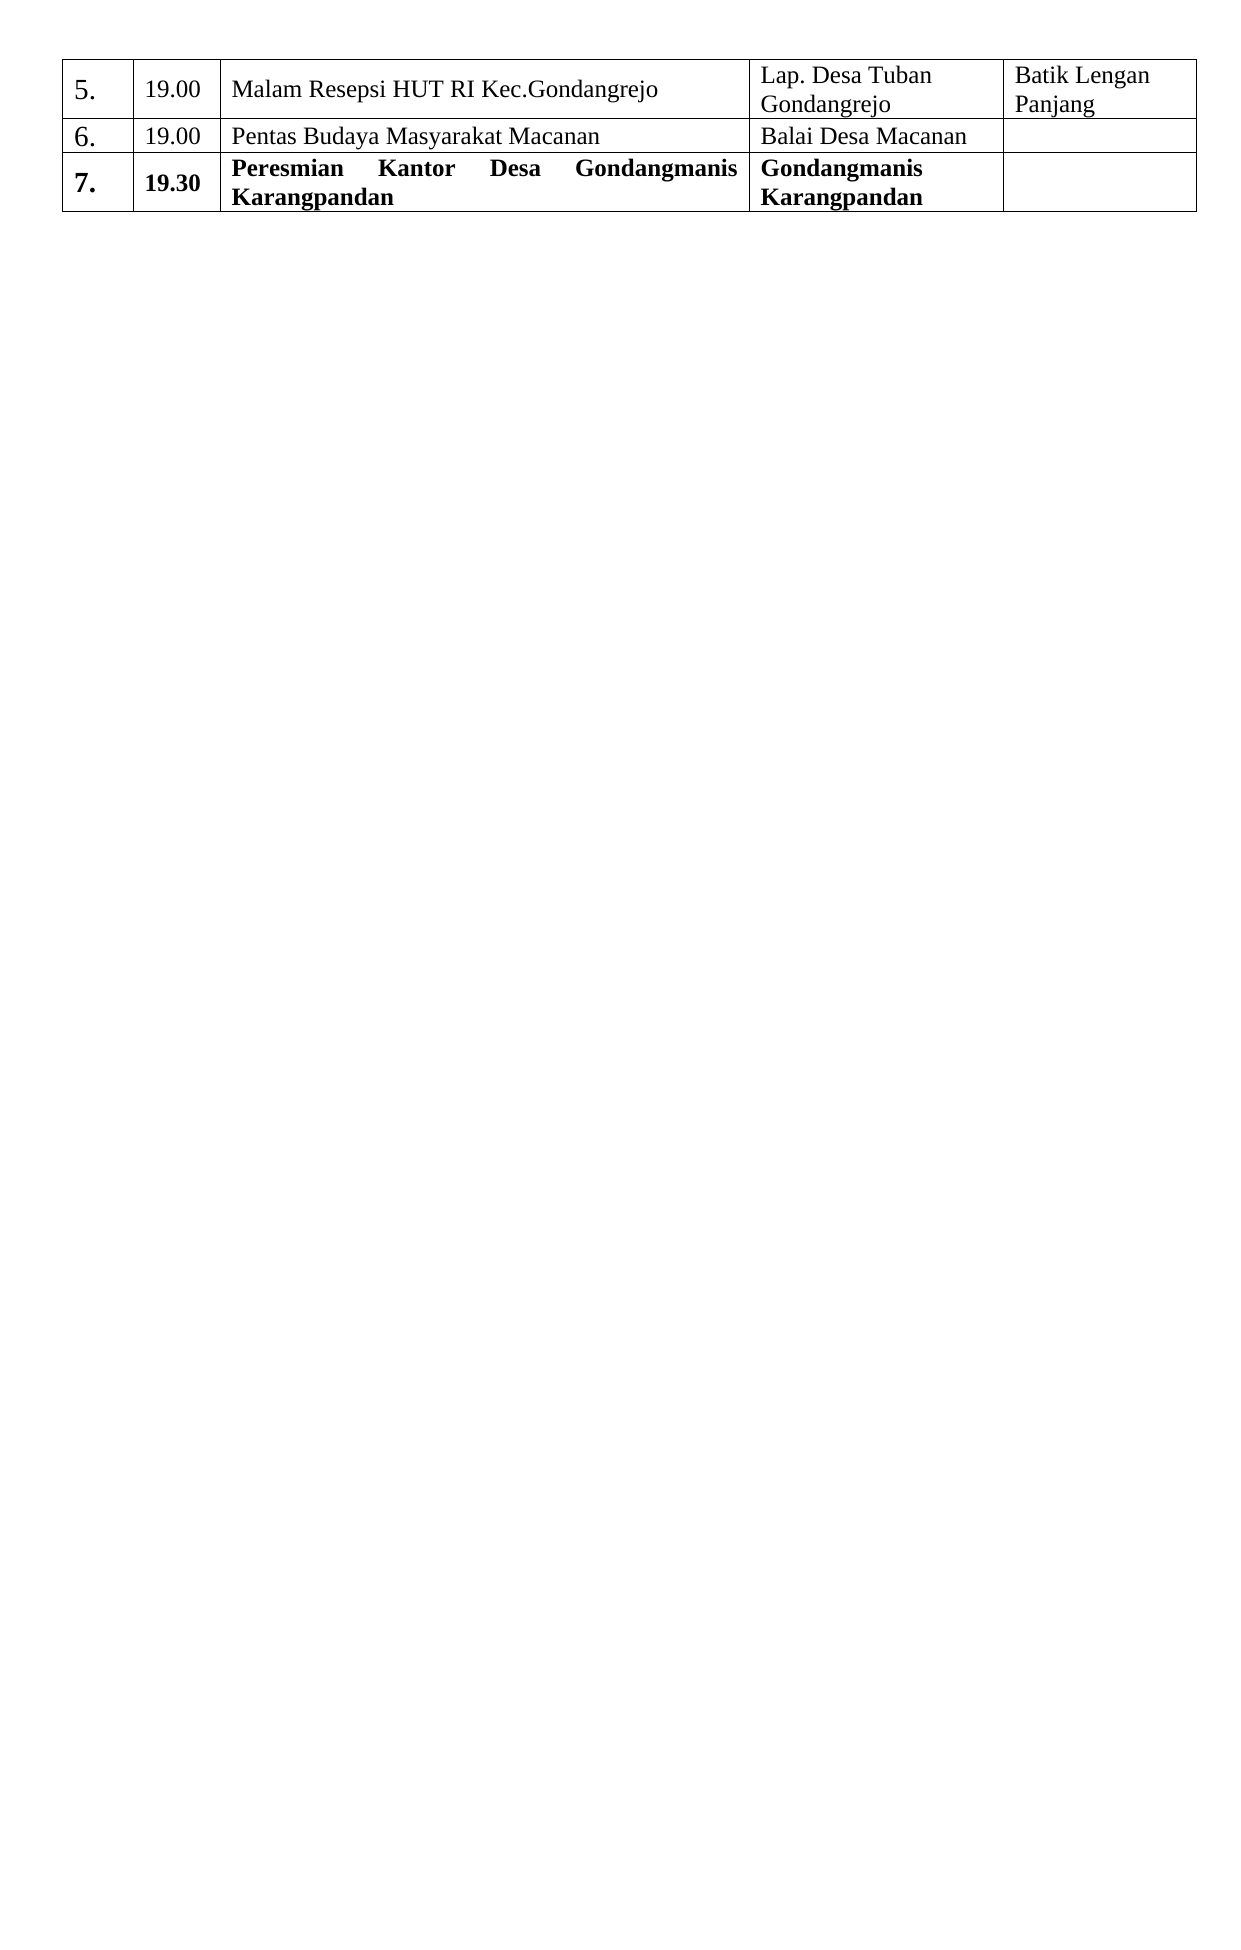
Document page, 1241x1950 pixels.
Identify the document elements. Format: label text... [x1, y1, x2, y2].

table_cell 19.00 [134, 119, 220, 152]
table_cell Batik Lengan Panjang [1004, 60, 1196, 118]
table_cell Pentas Budaya Masyarakat Macanan [221, 119, 749, 152]
table_cell Lap. Desa Tuban Gondangrejo [750, 60, 1003, 118]
table_cell 5. [63, 60, 133, 118]
table_cell Malam Resepsi HUT RI Kec.Gondangrejo [221, 60, 749, 118]
table_cell Balai Desa Macanan [750, 119, 1003, 152]
table_cell 7. [63, 153, 133, 211]
table_cell 19.30 [134, 153, 220, 211]
table_cell Peresmian Kantor Desa Gondangmanis Karangpandan [221, 153, 749, 211]
table_cell Gondangmanis Karangpandan [750, 153, 1003, 211]
table_cell [1004, 153, 1196, 211]
table_cell [1004, 119, 1196, 152]
table_cell 19.00 [134, 60, 220, 118]
table_cell 6. [63, 119, 133, 152]
